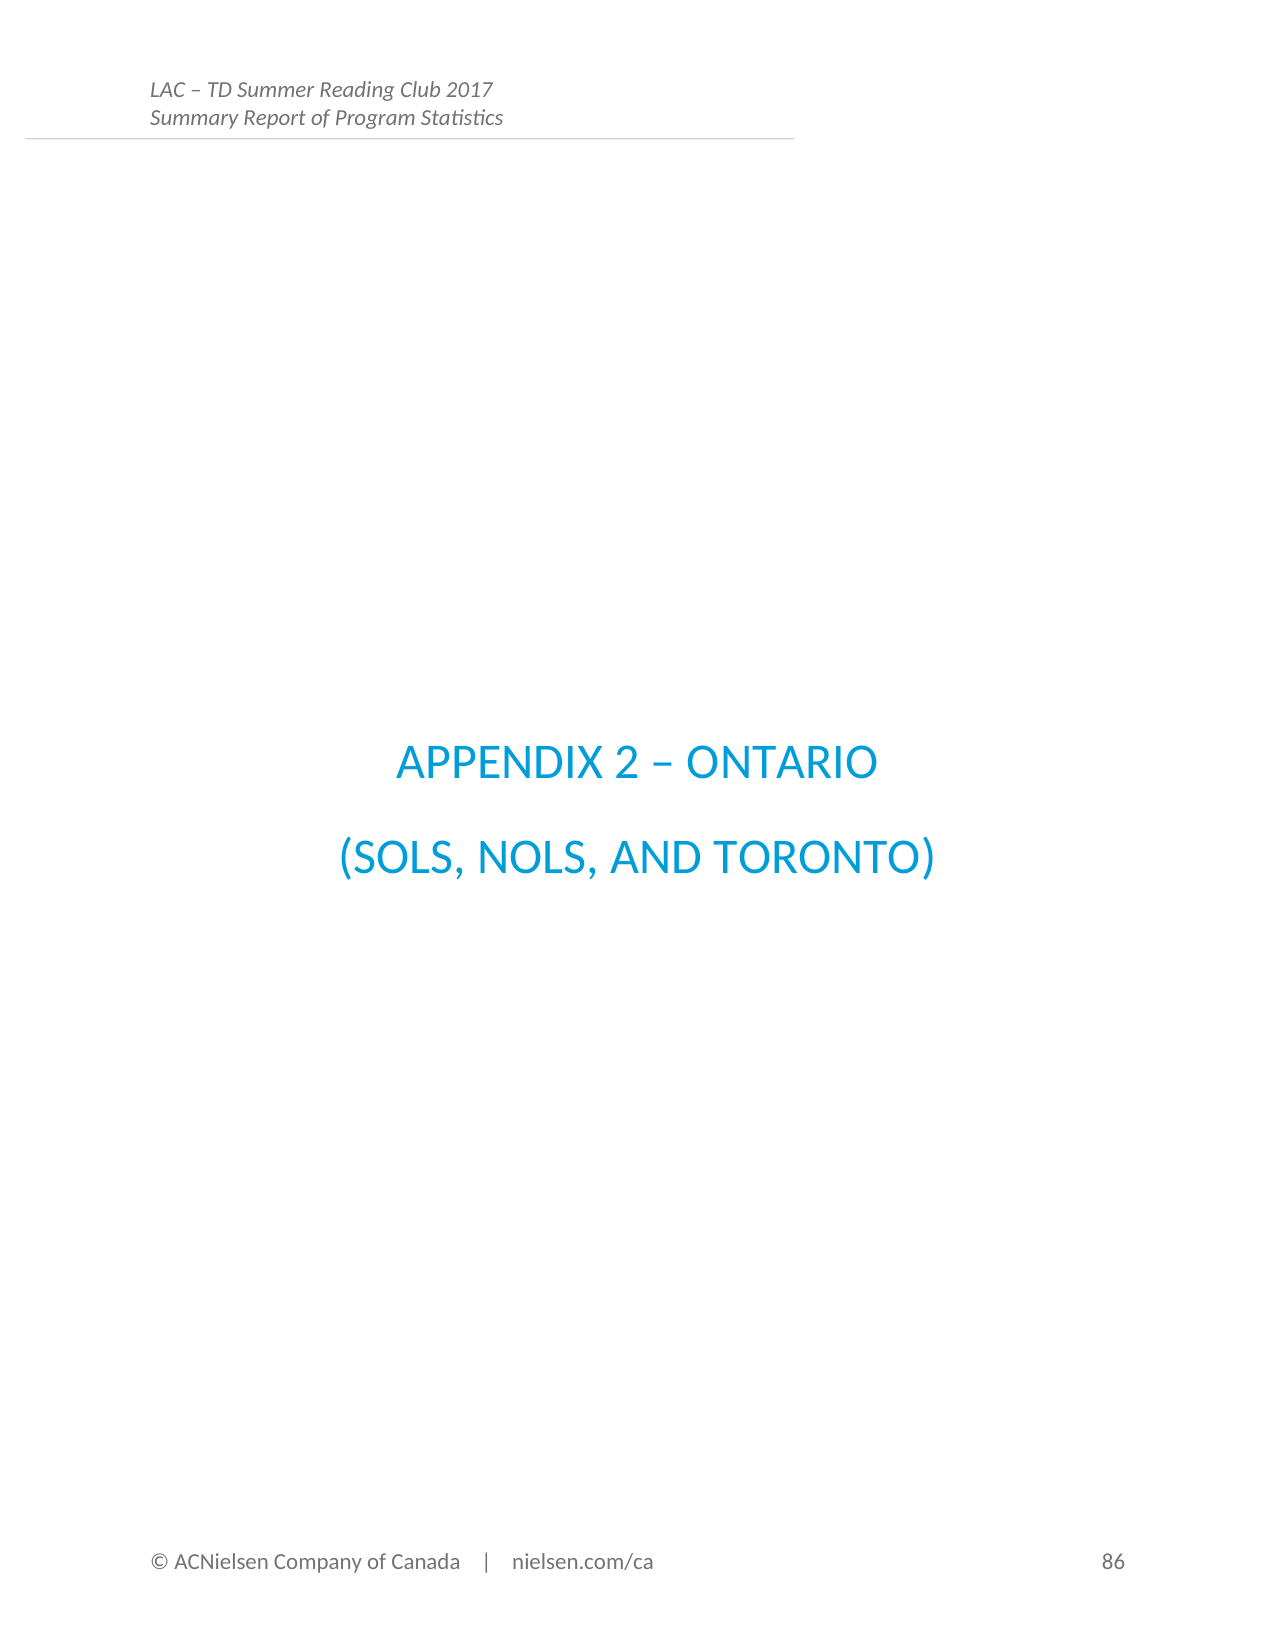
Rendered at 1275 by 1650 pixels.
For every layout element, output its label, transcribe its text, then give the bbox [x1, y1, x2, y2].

text (SOLS, NOLS, AND TORONTO) [150, 825, 1125, 886]
subtitle Appendix 2 – Ontario [150, 730, 1125, 791]
